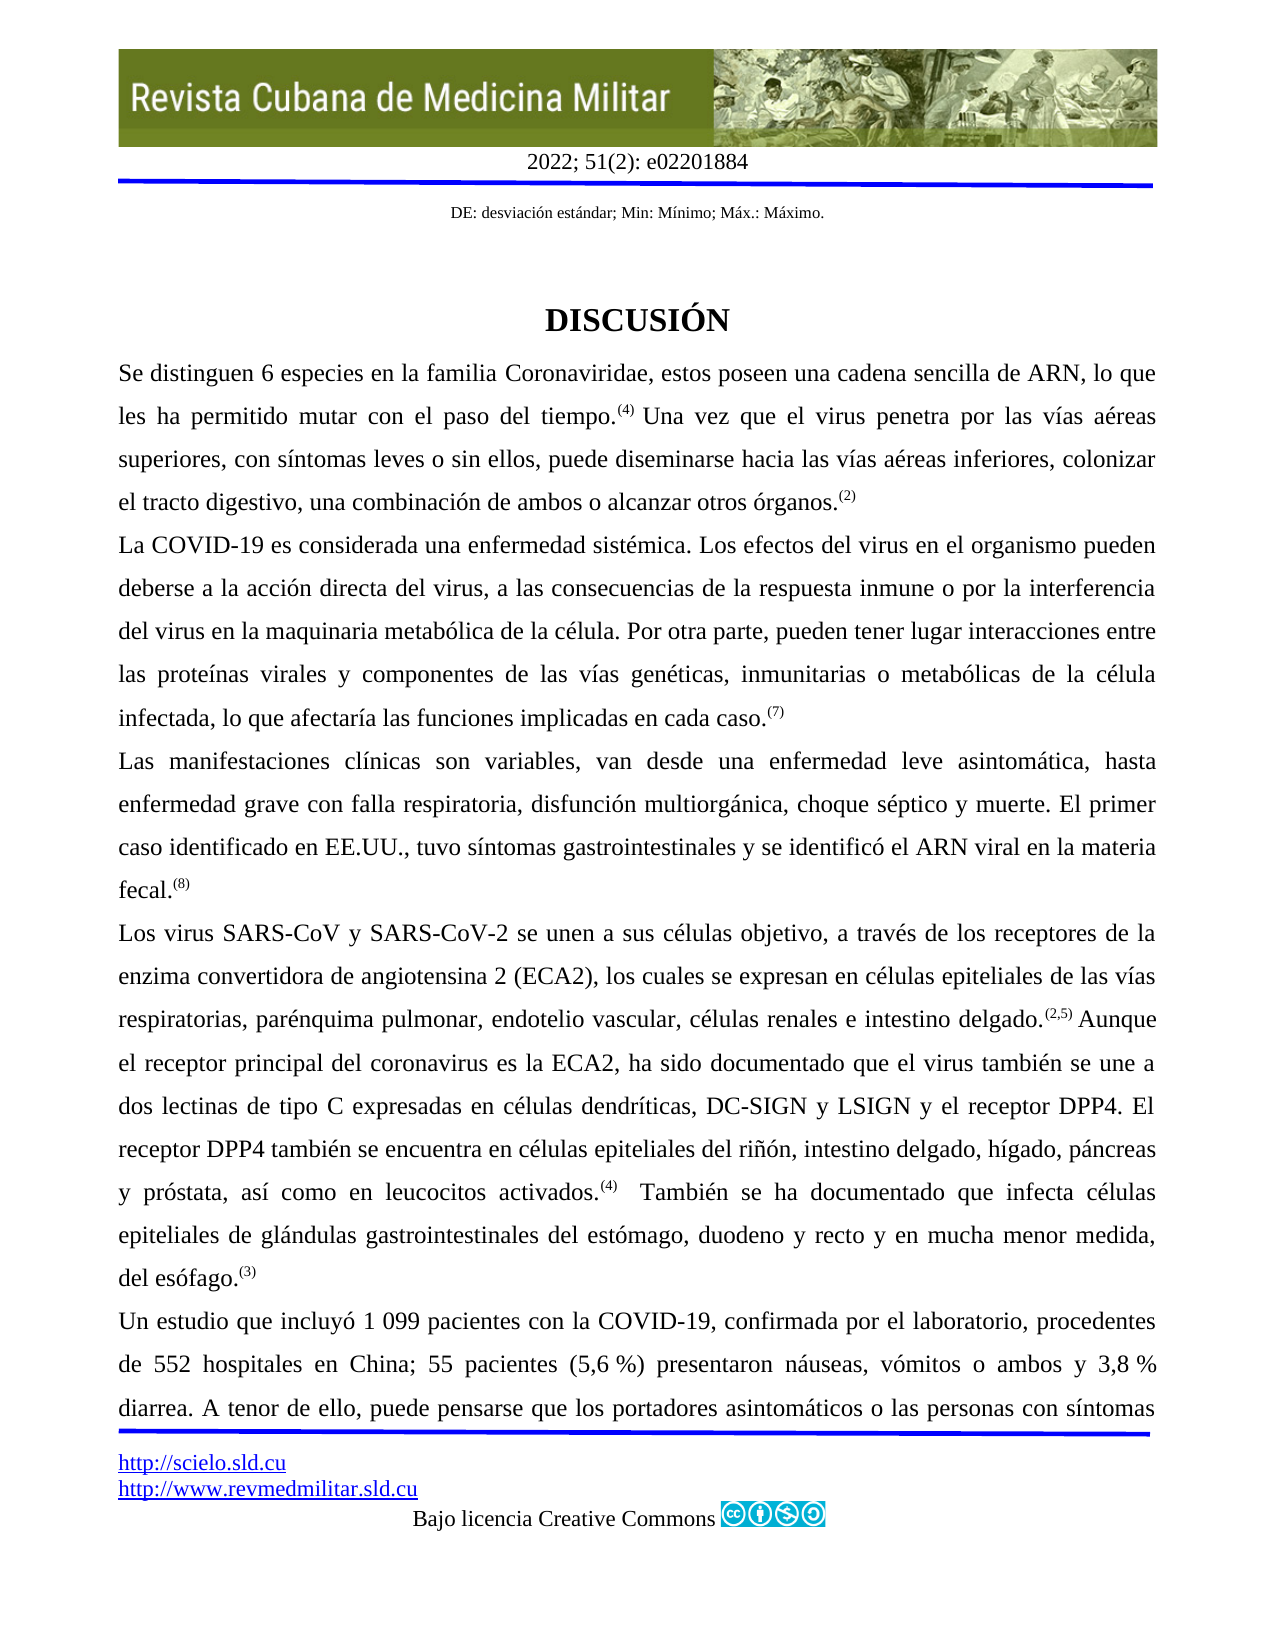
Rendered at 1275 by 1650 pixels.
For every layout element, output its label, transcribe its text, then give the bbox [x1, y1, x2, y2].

text DISCUSIÓN [118, 300, 1157, 338]
picture [720, 1501, 826, 1527]
text DE: desviación estándar; Min: Mínimo; Máx.: Máximo. [118, 203, 1157, 222]
text Los virus SARS-CoV y SARS-CoV-2 se unen a sus células objetivo, a través de los receptores de la enzima convertidora de angiotensina 2 (ECA2), los cuales se expresan en células epiteliales de las vías respiratorias, parénquima pulmonar, endotelio vascular, células renales e intestino delgado.(2,5) Aunque el receptor principal del coronavirus es la ECA2, ha sido documentado que el virus también se une a dos lectinas de tipo C expresadas en células dendríticas, DC-SIGN y LSIGN y el receptor DPP4. El receptor DPP4 también se encuentra en células epiteliales del riñón, intestino delgado, hígado, páncreas y próstata, así como en leucocitos activados.(4) También se ha documentado que infecta células epiteliales de glándulas gastrointestinales del estómago, duodeno y recto y en mucha menor medida, del esófago.(3) [118, 918, 1157, 1292]
text Se distinguen 6 especies en la familia Coronaviridae, estos poseen una cadena sencilla de ARN, lo que les ha permitido mutar con el paso del tiempo.(4) Una vez que el virus penetra por las vías aéreas superiores, con síntomas leves o sin ellos, puede diseminarse hacia las vías aéreas inferiores, colonizar el tracto digestivo, una combinación de ambos o alcanzar otros órganos.(2) [118, 358, 1157, 516]
text La COVID-19 es considerada una enfermedad sistémica. Los efectos del virus en el organismo pueden deberse a la acción directa del virus, a las consecuencias de la respuesta inmune o por la interferencia del virus en la maquinaria metabólica de la célula. Por otra parte, pueden tener lugar interacciones entre las proteínas virales y componentes de las vías genéticas, inmunitarias o metabólicas de la célula infectada, lo que afectaría las funciones implicadas en cada caso.(7) [118, 530, 1157, 731]
picture [118, 49, 1158, 147]
text Las manifestaciones clínicas son variables, van desde una enfermedad leve asintomática, hasta enfermedad grave con falla respiratoria, disfunción multiorgánica, choque séptico y muerte. El primer caso identificado en EE.UU., tuvo síntomas gastrointestinales y se identificó el ARN viral en la materia fecal.(8) [118, 746, 1157, 904]
